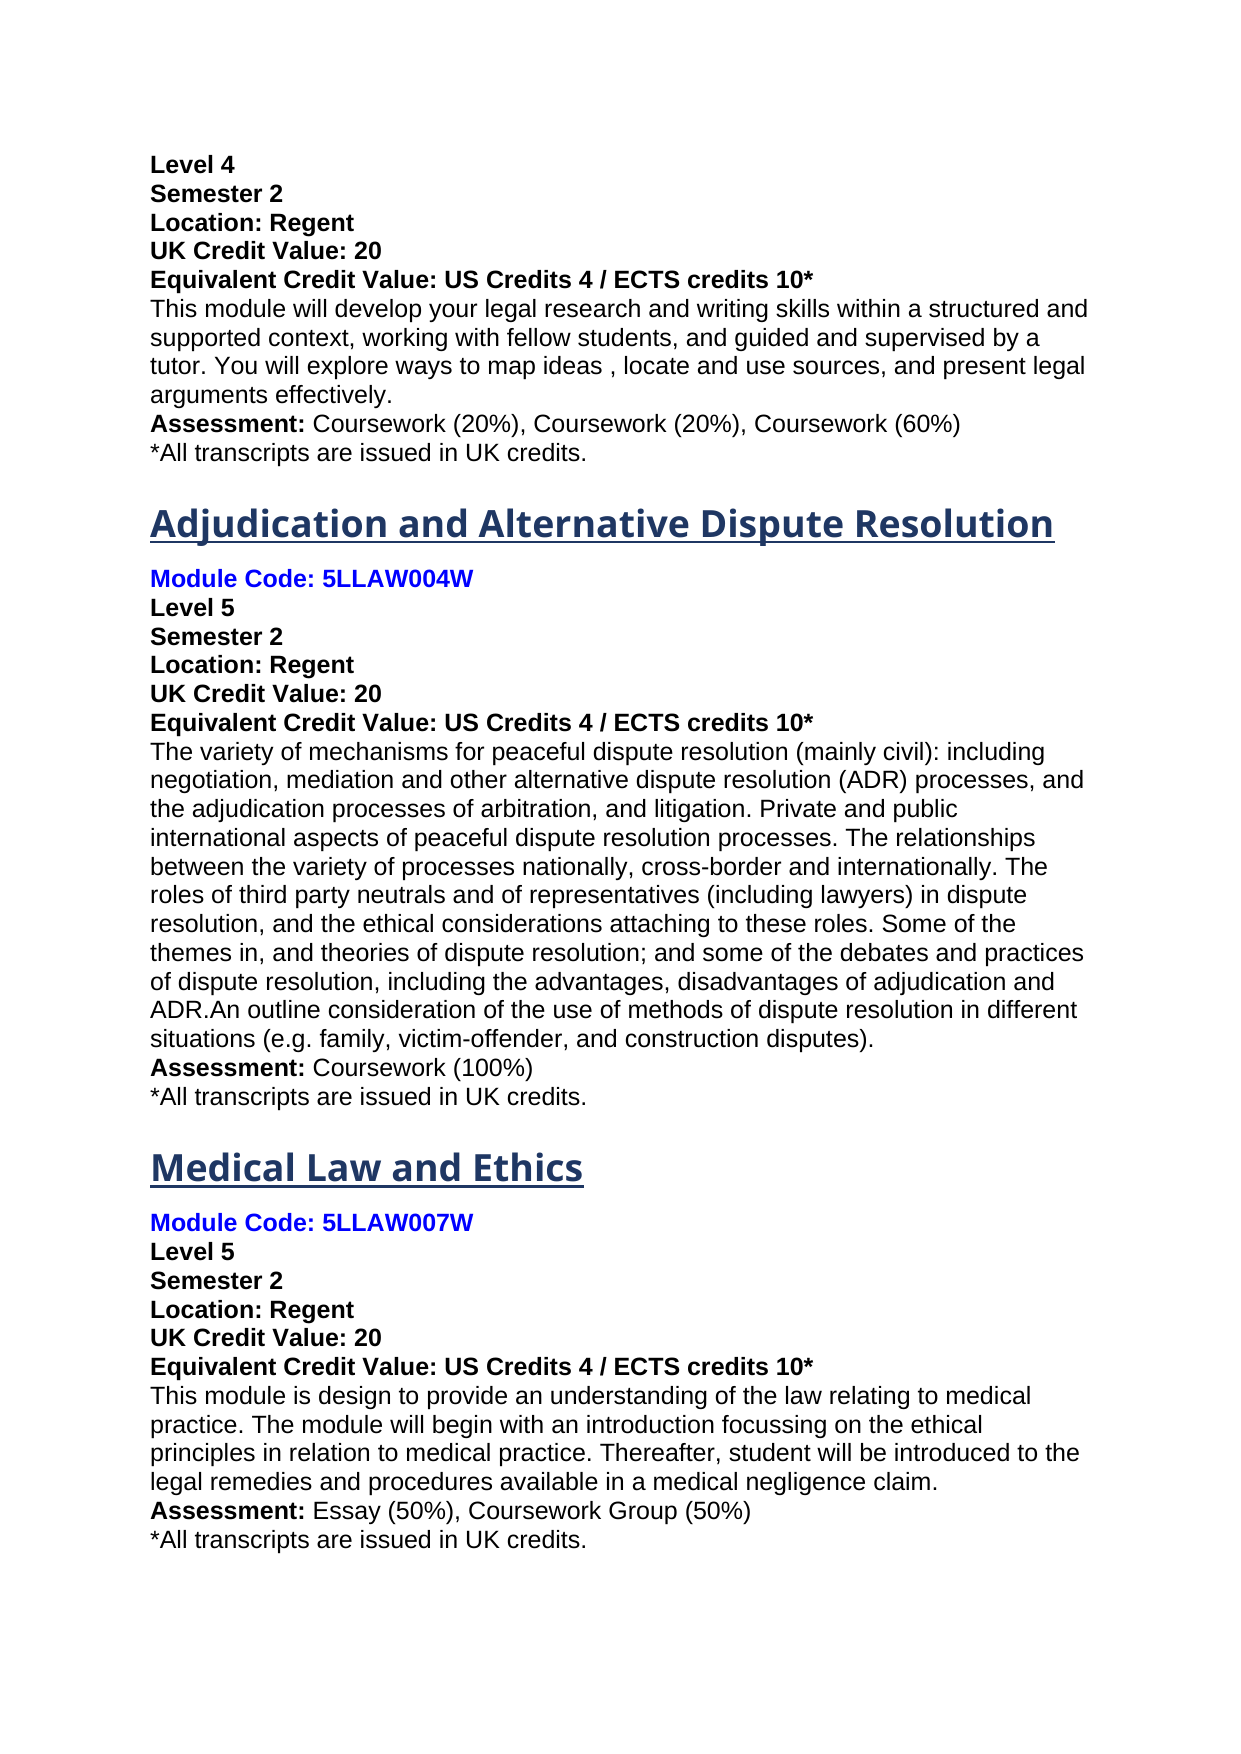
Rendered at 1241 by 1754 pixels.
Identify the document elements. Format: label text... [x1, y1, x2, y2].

text Level 5 [150, 1237, 1090, 1266]
text Semester 2 [150, 1266, 1090, 1294]
text This module will develop your legal research and writing skills within a structured and supported context, working with fellow students, and guided and supervised by a tutor. You will explore ways to map ideas , locate and use sources, and present legal arguments effectively. Assessment: Coursework (20%), Coursework (20%), Coursework (60%) *All transcripts are issued in UK credits. [150, 294, 1090, 466]
subtitle Medical Law and Ethics [150, 1142, 1090, 1193]
text Semester 2 [150, 179, 1090, 207]
text Location: Regent [150, 207, 1090, 236]
text Equivalent Credit Value: US Credits 4 / ECTS credits 10* [150, 265, 1090, 294]
text Location: Regent [150, 650, 1090, 679]
text UK Credit Value: 20 [150, 679, 1090, 708]
text Location: Regent [150, 1294, 1090, 1323]
text Semester 2 [150, 622, 1090, 650]
text Module Code: 5LLAW007W [150, 1208, 1090, 1237]
subtitle Adjudication and Alternative Dispute Resolution [150, 497, 1090, 548]
text Equivalent Credit Value: US Credits 4 / ECTS credits 10* [150, 1352, 1090, 1381]
text UK Credit Value: 20 [150, 236, 1090, 265]
text This module is design to provide an understanding of the law relating to medical practice. The module will begin with an introduction focussing on the ethical principles in relation to medical practice. Thereafter, student will be introduced to the legal remedies and procedures available in a medical negligence claim. Assessment: Essay (50%), Coursework Group (50%) *All transcripts are issued in UK credits. [150, 1381, 1090, 1553]
text UK Credit Value: 20 [150, 1323, 1090, 1352]
text Level 4 [150, 150, 1090, 179]
text Level 5 [150, 593, 1090, 622]
text Equivalent Credit Value: US Credits 4 / ECTS credits 10* [150, 708, 1090, 737]
text Module Code: 5LLAW004W [150, 564, 1090, 593]
text The variety of mechanisms for peaceful dispute resolution (mainly civil): including negotiation, mediation and other alternative dispute resolution (ADR) processes, and the adjudication processes of arbitration, and litigation. Private and public international aspects of peaceful dispute resolution processes. The relationships between the variety of processes nationally, cross-border and internationally. The roles of third party neutrals and of representatives (including lawyers) in dispute resolution, and the ethical considerations attaching to these roles. Some of the themes in, and theories of dispute resolution; and some of the debates and practices of dispute resolution, including the advantages, disadvantages of adjudication and ADR.An outline consideration of the use of methods of dispute resolution in different situations (e.g. family, victim-offender, and construction disputes). Assessment: Coursework (100%) *All transcripts are issued in UK credits. [150, 737, 1090, 1110]
